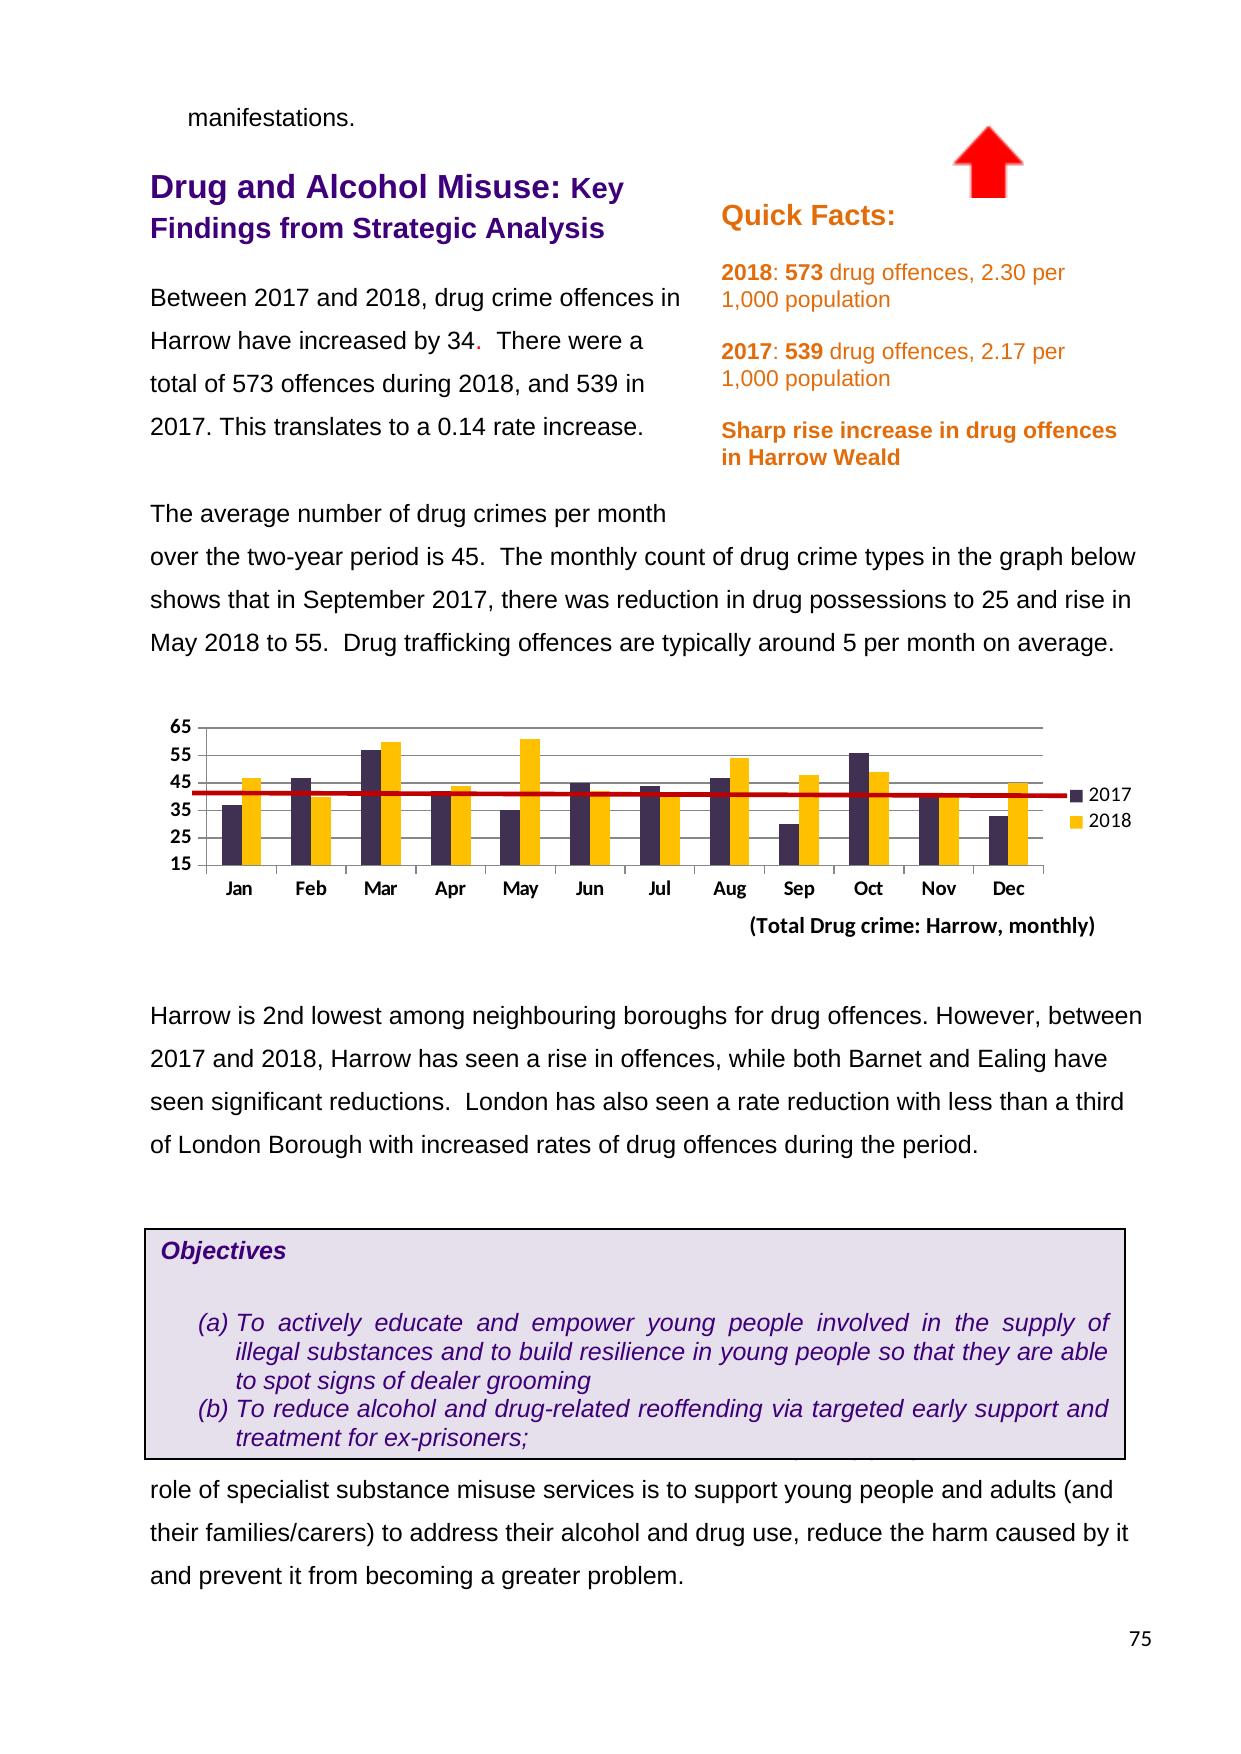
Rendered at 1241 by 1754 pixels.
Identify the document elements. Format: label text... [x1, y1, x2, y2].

text Between 2017 and 2018, drug crime offences in Harrow have increased by 34. There were a total of 573 offences during 2018, and 539 in 2017. This translates to a 0.14 rate increase. [150, 283, 1152, 441]
text The Harrow Substance Misuse Service is tailored for both young people and adults. The role of specialist substance misuse services is to support young people and adults (and their families/carers) to address their alcohol and drug use, reduce the harm caused by it and prevent it from becoming a greater problem. [150, 1431, 1152, 1589]
text The average number of drug crimes per month over the two-year period is 45. The monthly count of drug crime types in the graph below shows that in September 2017, there was reduction in drug possessions to 25 and rise in May 2018 to 55. Drug trafficking offences are typically around 5 per month on average. [150, 498, 1152, 657]
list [150, 103, 1152, 132]
text Harrow is 2nd lowest among neighbouring boroughs for drug offences. However, between 2017 and 2018, Harrow has seen a rise in offences, while both Barnet and Ealing have seen significant reductions. London has also seen a rate reduction with less than a third of London Borough with increased rates of drug offences during the period. [150, 1001, 1152, 1159]
text Drug and Alcohol Misuse: Key Findings from Strategic Analysis [150, 167, 1152, 244]
